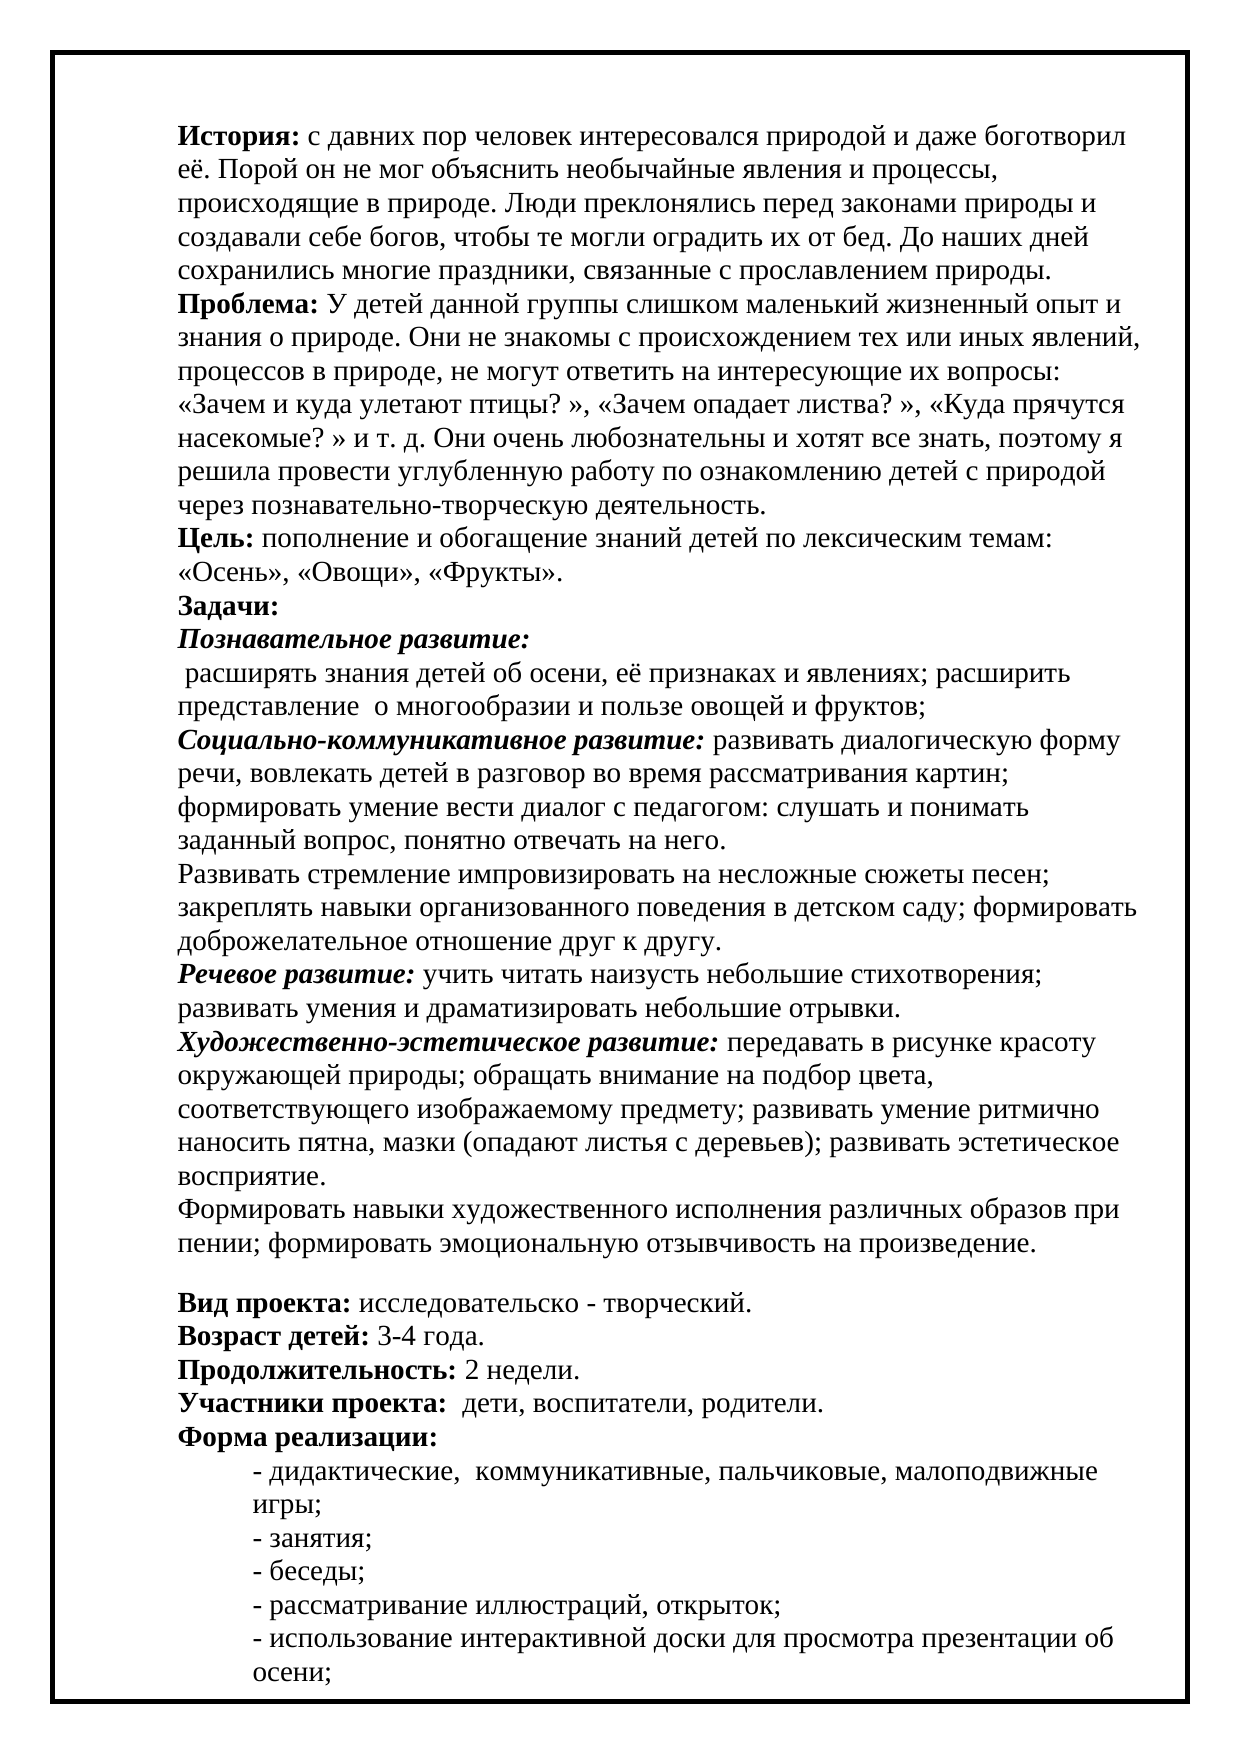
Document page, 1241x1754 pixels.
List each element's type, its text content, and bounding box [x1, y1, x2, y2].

text Продолжительность: 2 недели. [177, 1352, 1152, 1386]
list - занятия; [252, 1520, 1152, 1553]
list - использование интерактивной доски для просмотра презентации об осени; [252, 1620, 1152, 1687]
list - беседы; [252, 1553, 1152, 1587]
text Развивать стремление импровизировать на несложные сюжеты песен; закреплять навыки организованного поведения в детском саду; формировать доброжелательное отношение друг к другу. [177, 856, 1152, 957]
text Цель: пополнение и обогащение знаний детей по лексическим темам: «Осень», «Овощи», «Фрукты». [177, 521, 1152, 588]
text Художественно-эстетическое развитие: передавать в рисунке красоту окружающей природы; обращать внимание на подбор цвета, соответствующего изображаемому предмету; развивать умение ритмично наносить пятна, мазки (опадают листья с деревьев); развивать эстетическое восприятие. [177, 1024, 1152, 1191]
list - рассматривание иллюстраций, открыток; [252, 1587, 1152, 1620]
text Вид проекта: исследовательско - творческий. [177, 1285, 1152, 1318]
list - дидактические, коммуникативные, пальчиковые, малоподвижные игры; [252, 1453, 1152, 1520]
text История: с давних пор человек интересовался природой и даже боготворил её. Порой он не мог объяснить необычайные явления и процессы, происходящие в природе. Люди преклонялись перед законами природы и создавали себе богов, чтобы те могли оградить их от бед. До наших дней сохранились многие праздники, связанные с прославлением природы. [177, 118, 1152, 286]
text расширять знания детей об осени, её признаках и явлениях; расширить представление о многообразии и пользе овощей и фруктов; [177, 655, 1152, 722]
text Проблема: У детей данной группы слишком маленький жизненный опыт и знания о природе. Они не знакомы с происхождением тех или иных явлений, процессов в природе, не могут ответить на интересующие их вопросы: «Зачем и куда улетают птицы? », «Зачем опадает листва? », «Куда прячутся насекомые? » и т. д. Они очень любознательны и хотят все знать, поэтому я решила провести углубленную работу по ознакомлению детей с природой через познавательно-творческую деятельность. [177, 286, 1152, 521]
text Возраст детей: 3-4 года. [177, 1318, 1152, 1352]
text Формировать навыки художественного исполнения различных образов при пении; формировать эмоциональную отзывчивость на произведение. [177, 1191, 1152, 1258]
text Задачи: [177, 588, 1152, 621]
text Речевое развитие: учить читать наизусть небольшие стихотворения; развивать умения и драматизировать небольшие отрывки. [177, 957, 1152, 1024]
text Познавательное развитие: [177, 621, 1152, 655]
text Форма реализации: [177, 1419, 1152, 1453]
text Участники проекта: дети, воспитатели, родители. [177, 1386, 1152, 1419]
text Социально-коммуникативное развитие: развивать диалогическую форму речи, вовлекать детей в разговор во время рассматривания картин; формировать умение вести диалог с педагогом: слушать и понимать заданный вопрос, понятно отвечать на него. [177, 722, 1152, 856]
